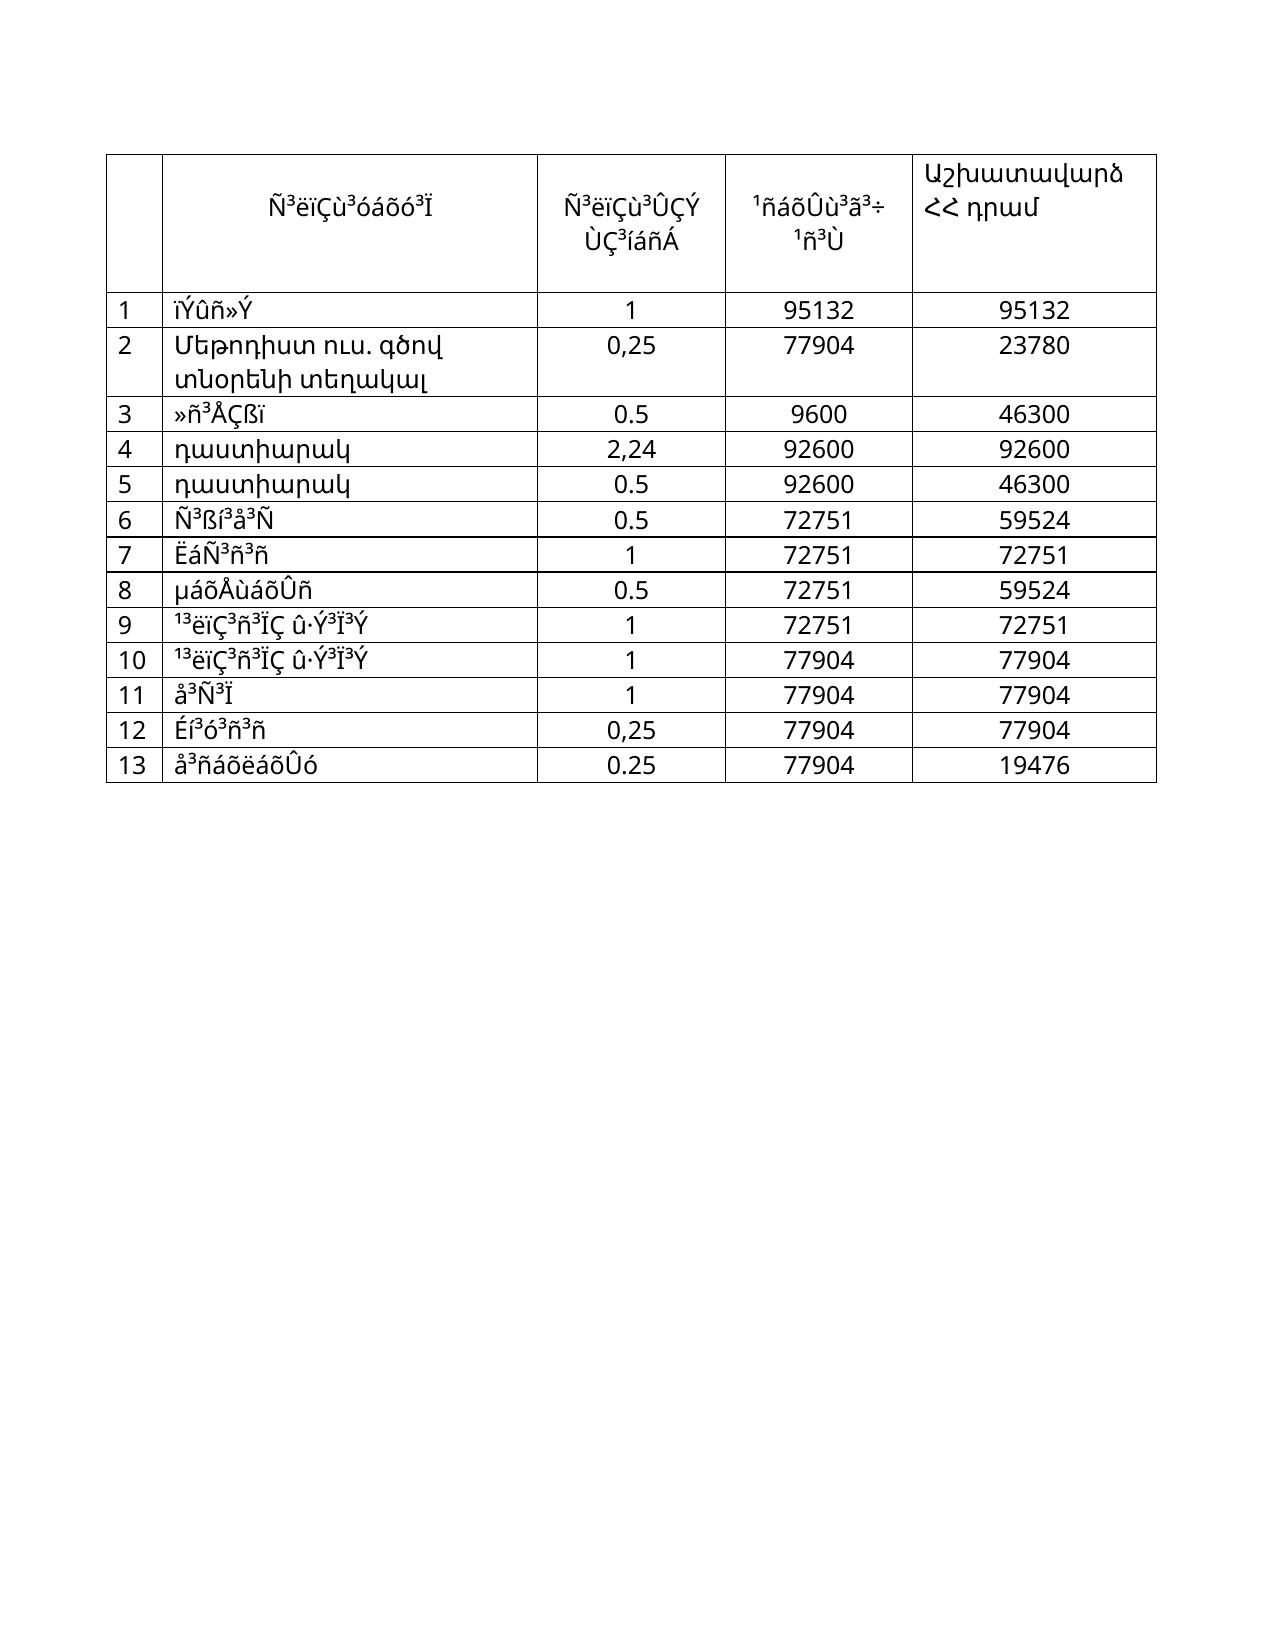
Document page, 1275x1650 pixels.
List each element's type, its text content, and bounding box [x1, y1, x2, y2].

table_cell Ñ³ßí³å³Ñ [163, 502, 537, 536]
table_cell ïÝûñ»Ý [163, 293, 537, 327]
table_cell 72751 [726, 538, 912, 571]
table_cell 0,25 [538, 713, 725, 747]
table_cell å³ñáõëáõÛó [163, 748, 537, 782]
table_cell ¹³ëïÇ³ñ³ÏÇ û·Ý³Ï³Ý [163, 643, 537, 677]
table_cell 6 [107, 502, 162, 536]
table_cell 77904 [726, 643, 912, 677]
table_cell 0,25 [538, 328, 725, 396]
table_cell 1 [538, 293, 725, 327]
table_header Ñ³ëïÇù³ÛÇÝ ÙÇ³íáñÁ [538, 155, 725, 292]
table_cell 92600 [913, 432, 1156, 466]
table_cell 72751 [913, 538, 1156, 571]
table_cell 46300 [913, 467, 1156, 501]
table_cell µáõÅùáõÛñ [163, 573, 537, 607]
table_cell 0.5 [538, 397, 725, 431]
table_cell »ñ³ÅÇßï [163, 397, 537, 431]
table_cell 72751 [726, 573, 912, 607]
table_cell 3 [107, 397, 162, 431]
table_cell Éí³ó³ñ³ñ [163, 713, 537, 747]
table_cell 0.5 [538, 467, 725, 501]
table_cell 23780 [913, 328, 1156, 396]
table_cell 46300 [913, 397, 1156, 431]
table_header [107, 155, 162, 292]
table_cell դաստիարակ [163, 432, 537, 466]
table_cell դաստիարակ [163, 467, 537, 501]
table_cell 77904 [913, 678, 1156, 712]
table_cell 72751 [726, 502, 912, 536]
table_cell 1 [538, 608, 725, 642]
table_cell 77904 [726, 678, 912, 712]
table_cell 77904 [913, 643, 1156, 677]
table_cell 1 [538, 678, 725, 712]
table_cell 72751 [913, 608, 1156, 642]
table_cell 8 [107, 573, 162, 607]
table_cell 72751 [726, 608, 912, 642]
table_cell Մեթոդիստ ուս. գծով տնօրենի տեղակալ [163, 328, 537, 396]
table_cell 0.5 [538, 573, 725, 607]
table_cell 59524 [913, 502, 1156, 536]
table_cell 4 [107, 432, 162, 466]
table_cell 2 [107, 328, 162, 396]
table_header ¹ñáõÛù³ã³÷ ¹ñ³Ù [726, 155, 912, 292]
table_cell 12 [107, 713, 162, 747]
table_cell 95132 [726, 293, 912, 327]
table_cell 92600 [726, 467, 912, 501]
table_cell 19476 [913, 748, 1156, 782]
table_cell 5 [107, 467, 162, 501]
table_cell 10 [107, 643, 162, 677]
table_cell 0.5 [538, 502, 725, 536]
table_cell 1 [538, 643, 725, 677]
table_cell 7 [107, 538, 162, 571]
table_header Ñ³ëïÇù³óáõó³Ï [163, 155, 537, 292]
table_cell å³Ñ³Ï [163, 678, 537, 712]
table_cell 13 [107, 748, 162, 782]
table_cell 77904 [726, 748, 912, 782]
table_cell 1 [538, 538, 725, 571]
table_cell 2,24 [538, 432, 725, 466]
table_cell 0.25 [538, 748, 725, 782]
table_cell ËáÑ³ñ³ñ [163, 538, 537, 571]
table_cell 11 [107, 678, 162, 712]
table_cell 77904 [726, 713, 912, 747]
table_cell 92600 [726, 432, 912, 466]
table_cell 77904 [913, 713, 1156, 747]
table_cell ¹³ëïÇ³ñ³ÏÇ û·Ý³Ï³Ý [163, 608, 537, 642]
table_header Աշխատավարձ ՀՀ դրամ [913, 155, 1156, 292]
table_cell 59524 [913, 573, 1156, 607]
table_cell 95132 [913, 293, 1156, 327]
table_cell 9 [107, 608, 162, 642]
table_cell 9600 [726, 397, 912, 431]
table_cell 1 [107, 293, 162, 327]
table_cell 77904 [726, 328, 912, 396]
